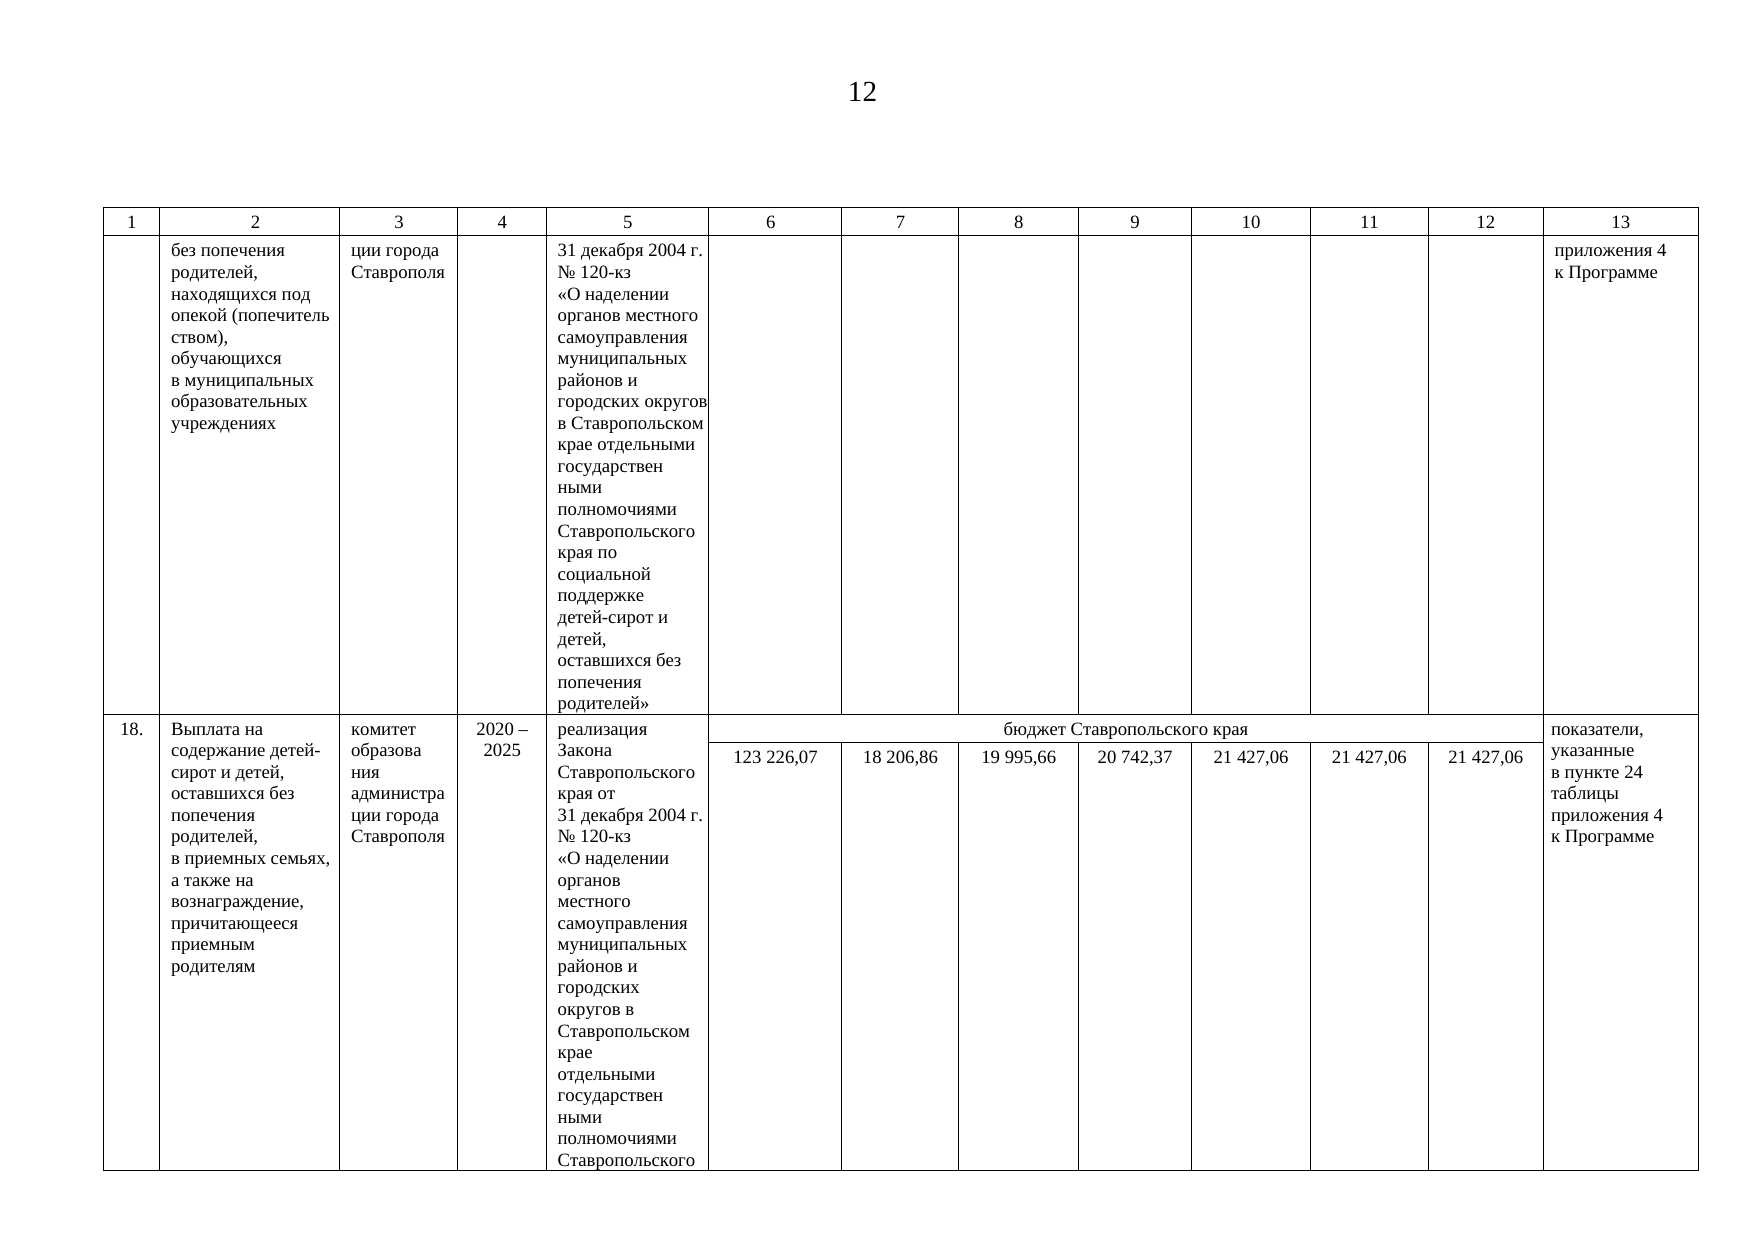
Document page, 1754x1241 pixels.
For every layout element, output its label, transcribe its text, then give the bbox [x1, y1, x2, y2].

table_cell [1429, 236, 1543, 714]
table_cell [709, 236, 841, 714]
table_cell 21 427,06 [1192, 743, 1310, 1170]
table_cell ции города Ставрополя [340, 236, 457, 714]
table_cell 18 206,86 [842, 743, 958, 1170]
table_cell 18. [104, 715, 159, 1170]
table_cell 31 декабря 2004 г. № 120-кз «О наделении органов местного самоуправления муниципальных районов и городских округов в Ставропольском крае отдельными государствен ными полномочиями Ставропольского края по социальной поддержке детей-сирот и детей, оставшихся без попечения родителей» [547, 236, 708, 714]
table_cell 6 [709, 208, 841, 235]
table_cell без попечения родителей, находящихся под опекой (попечитель ством), обучающихся в муниципальных образовательных учреждениях [160, 236, 339, 714]
table_cell 19 995,66 [959, 743, 1078, 1170]
table_cell 12 [1429, 208, 1543, 235]
table_cell 1 [104, 208, 159, 235]
table_cell [1079, 236, 1191, 714]
table_cell 21 427,06 [1311, 743, 1428, 1170]
table_cell 2020 – 2025 [458, 715, 546, 1170]
table_cell 10 [1192, 208, 1310, 235]
table_cell [458, 236, 546, 714]
table_cell бюджет Ставропольского края [709, 715, 1543, 742]
table_cell 5 [547, 208, 708, 235]
table_cell 11 [1311, 208, 1428, 235]
table_cell 123 226,07 [709, 743, 841, 1170]
table_cell 2 [160, 208, 339, 235]
table_cell комитет образова ния администра ции города Ставрополя [340, 715, 457, 1170]
table_cell реализация Закона Ставропольского края от 31 декабря 2004 г. № 120-кз «О наделении органов местного самоуправления муниципальных районов и городских округов в Ставропольском крае отдельными государствен ными полномочиями Ставропольского [547, 715, 708, 1170]
table_cell [104, 236, 159, 714]
table_cell 9 [1079, 208, 1191, 235]
table_cell приложения 4 к Программе [1544, 236, 1698, 714]
table_cell 8 [959, 208, 1078, 235]
table_cell Выплата на содержание детей-сирот и детей, оставшихся без попечения родителей, в приемных семьях, а также на вознаграждение, причитающееся приемным родителям [160, 715, 339, 1170]
table_cell 3 [340, 208, 457, 235]
table_cell показатели, указанные в пункте 24 таблицы приложения 4 к Программе [1544, 715, 1698, 1170]
table_cell [1192, 236, 1310, 714]
table_cell [842, 236, 958, 714]
table_cell 21 427,06 [1429, 743, 1543, 1170]
table_cell 7 [842, 208, 958, 235]
table_cell 13 [1544, 208, 1698, 235]
table_cell [1311, 236, 1428, 714]
table_cell [959, 236, 1078, 714]
table_cell 4 [458, 208, 546, 235]
table_cell 20 742,37 [1079, 743, 1191, 1170]
